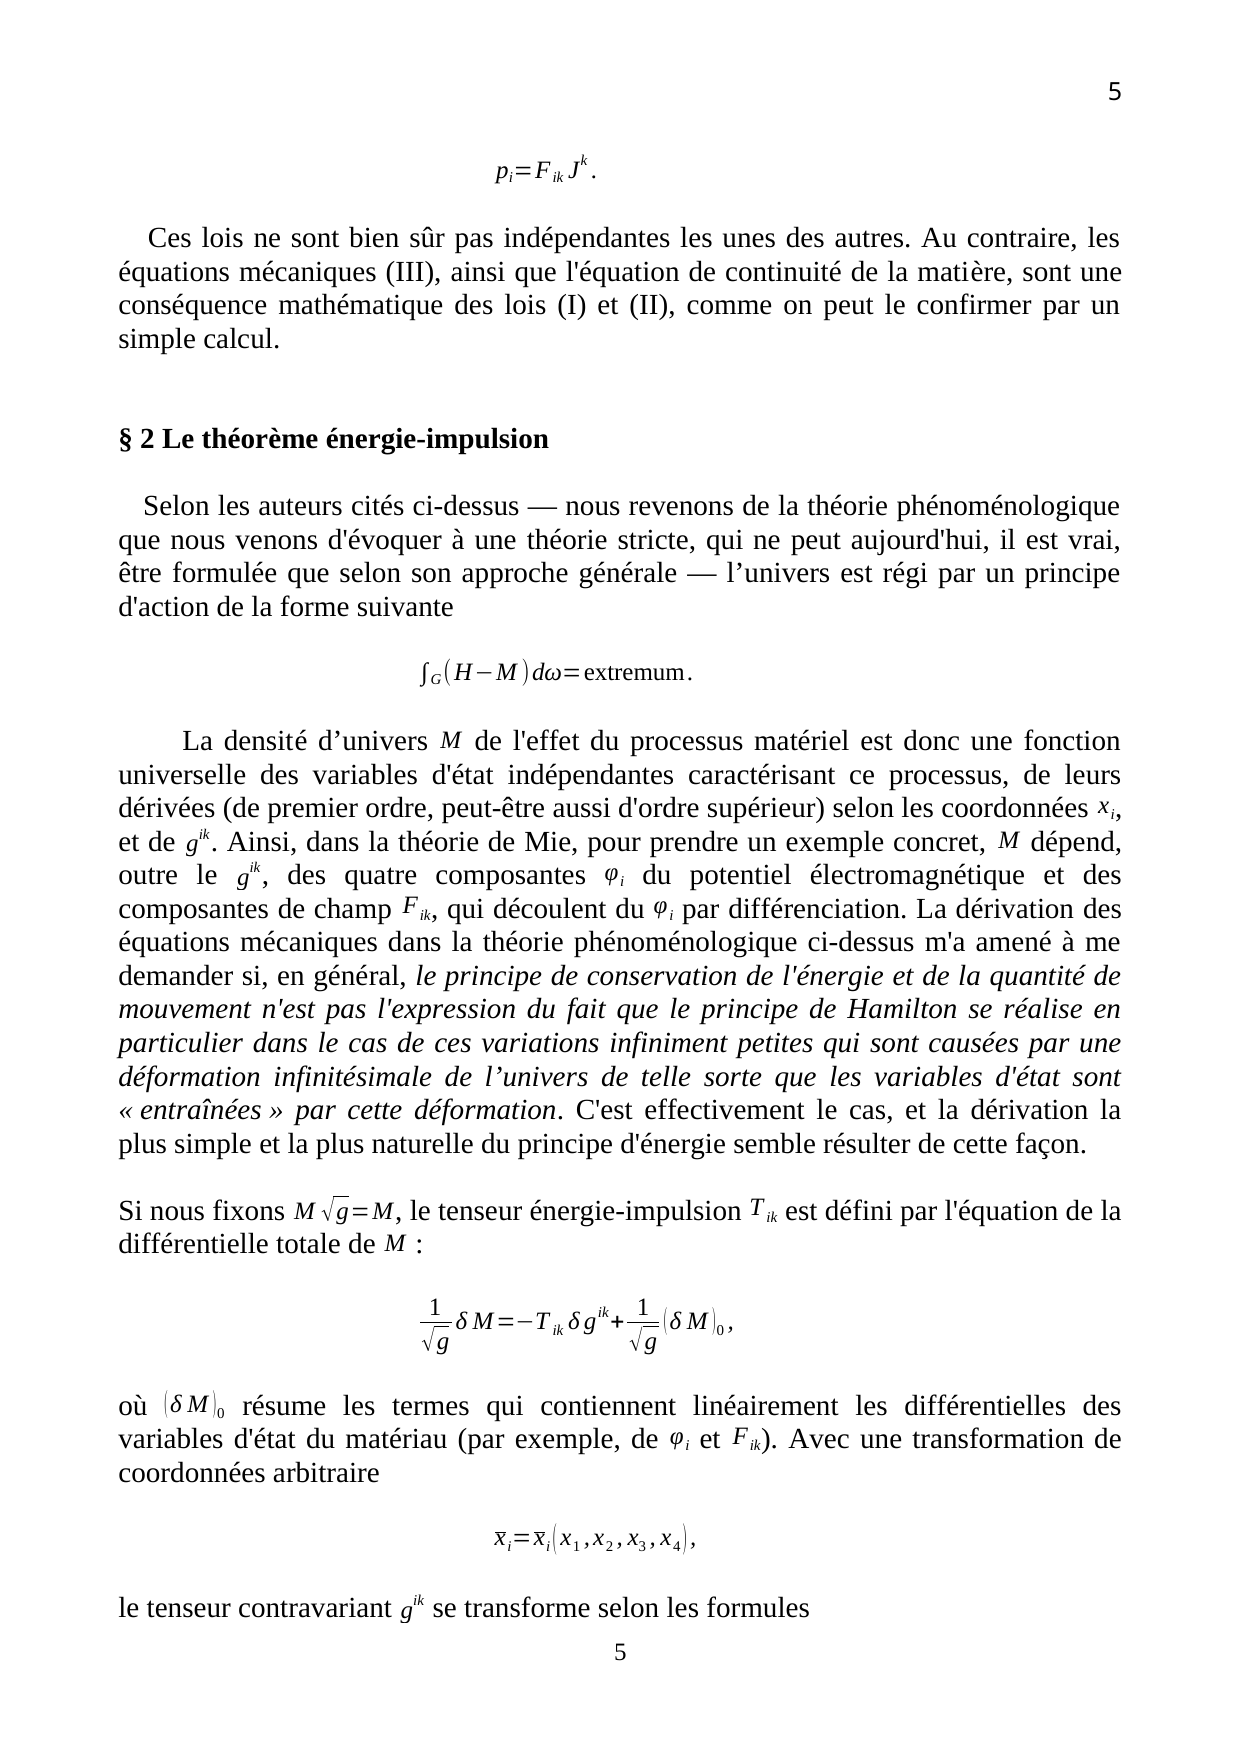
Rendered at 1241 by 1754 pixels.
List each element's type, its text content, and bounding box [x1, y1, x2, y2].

text le tenseur contravariant se transforme selon les formules [118, 1590, 1122, 1624]
text § 2 Le théorème énergie-impulsion [118, 421, 1122, 455]
text Ces lois ne sont bien sûr pas indépendantes les unes des autres. Au contraire, les équations mécaniques (III), ainsi que l'équation de continuité de la matière, sont une conséquence mathématique des lois (I) et (II), comme on peut le confirmer par un simple calcul. [118, 220, 1122, 354]
text Selon les auteurs cités ci-dessus — nous revenons de la théorie phénoménologique que nous venons d'évoquer à une théorie stricte, qui ne peut aujourd'hui, il est vrai, être formulée que selon son approche générale — l’univers est régi par un principe d'action de la forme suivante [118, 488, 1122, 623]
text où résume les termes qui contiennent linéairement les différentielles des variables d'état du matériau (par exemple, de et ). Avec une transformation de coordonnées arbitraire [118, 1388, 1122, 1489]
text La densité d’univers de l'effet du processus matériel est donc une fonction universelle des variables d'état indépendantes caractérisant ce processus, de leurs dérivées (de premier ordre, peut-être aussi d'ordre supérieur) selon les coordonnées , et de . Ainsi, dans la théorie de Mie, pour prendre un exemple concret, dépend, outre le , des quatre composantes du potentiel électromagnétique et des composantes de champ , qui découlent du par différenciation. La dérivation des équations mécaniques dans la théorie phénoménologique ci-dessus m'a amené à me demander si, en général, le principe de conservation de l'énergie et de la quantité de mouvement n'est pas l'expression du fait que le principe de Hamilton se réalise en particulier dans le cas de ces variations infiniment petites qui sont causées par une déformation infinitésimale de l’univers de telle sorte que les variables d'état sont « entraînées » par cette déformation. C'est effectivement le cas, et la dérivation la plus simple et la plus naturelle du principe d'énergie semble résulter de cette façon. [118, 723, 1122, 1159]
text Si nous fixons , le tenseur énergie-impulsion est défini par l'équation de la différentielle totale de : [118, 1193, 1122, 1260]
